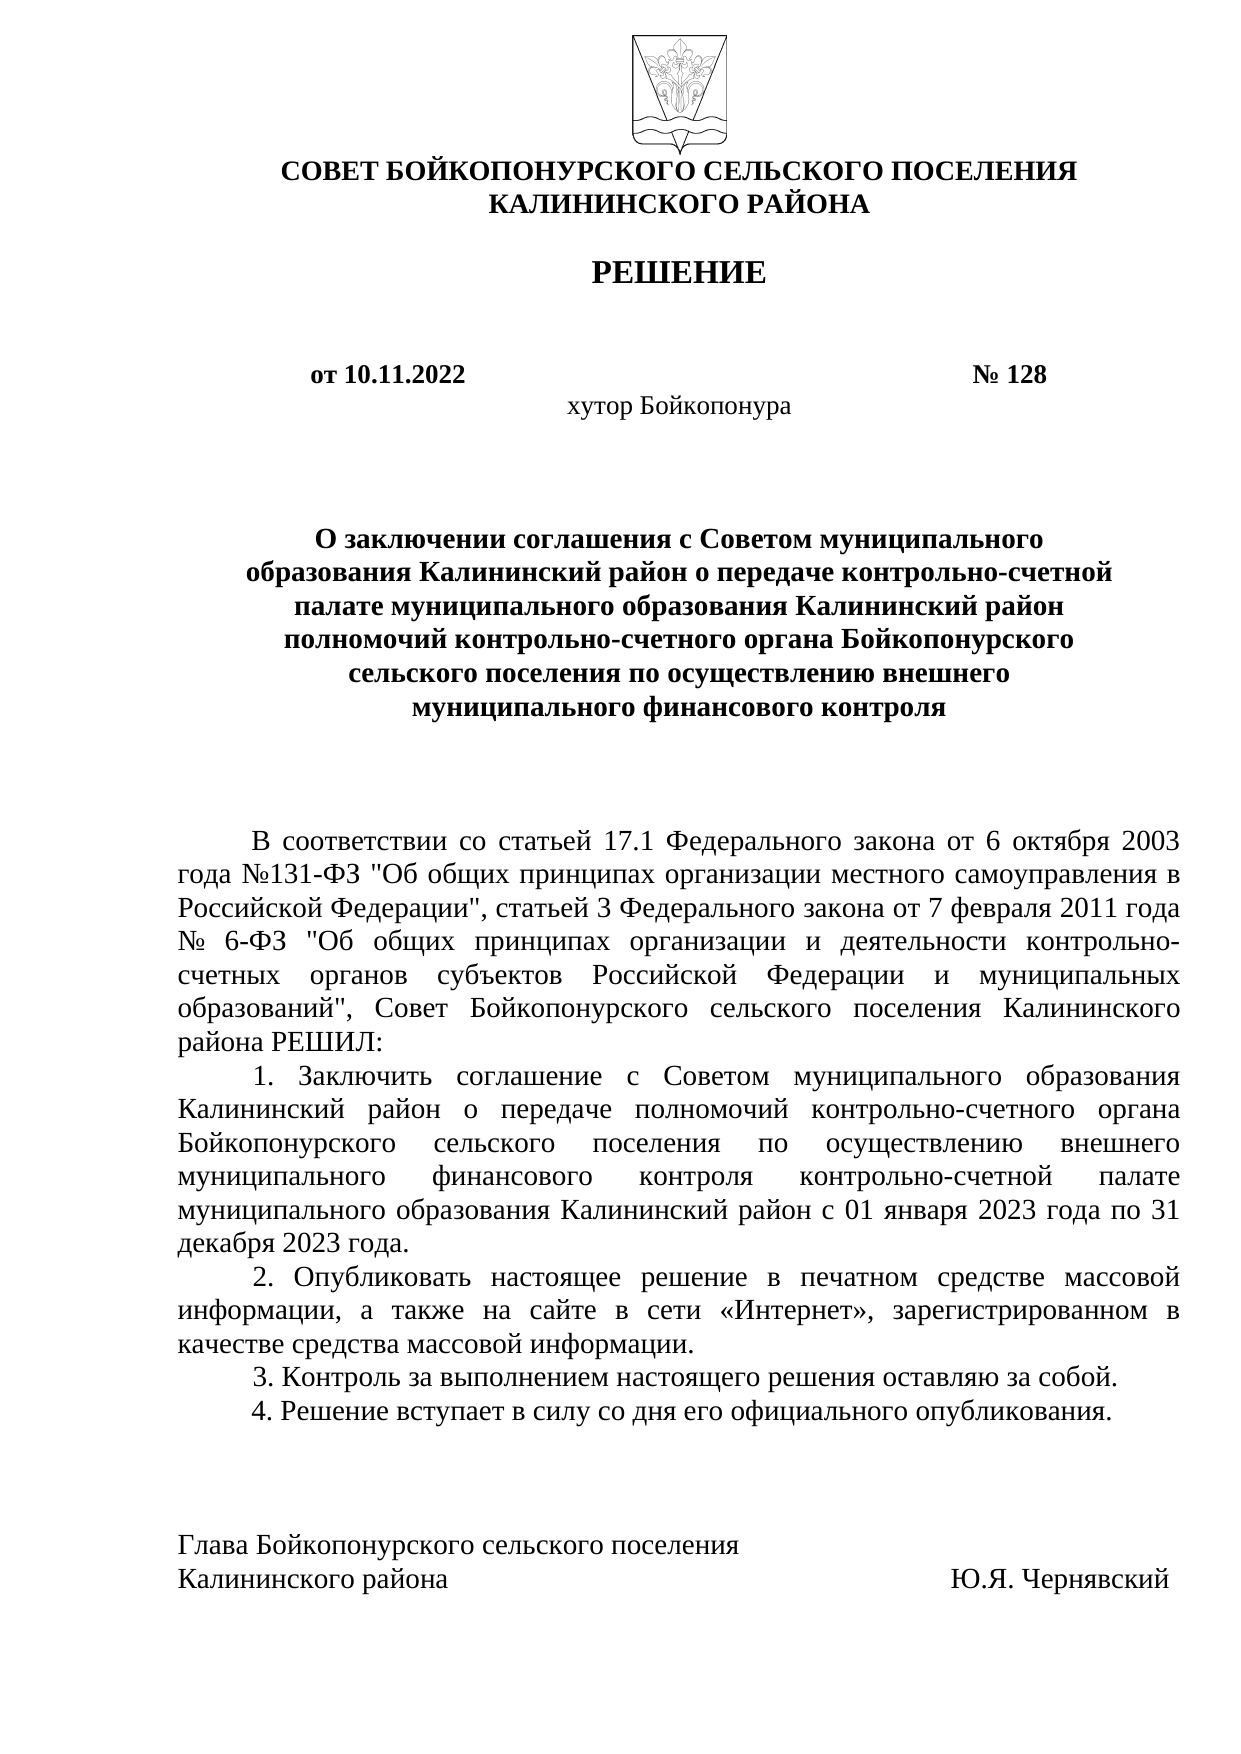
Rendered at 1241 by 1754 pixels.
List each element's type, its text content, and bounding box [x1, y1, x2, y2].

text 4. Решение вступает в силу со дня его официального опубликования. [177, 1393, 1181, 1427]
text хутор Бойкопонура [177, 389, 1181, 420]
text КАЛИНИНСКОГО РАЙОНА [177, 187, 1181, 219]
text РЕШЕНИЕ [177, 253, 1181, 291]
text муниципального финансового контроля [177, 689, 1181, 722]
text 2. Опубликовать настоящее решение в печатном средстве массовой информации, а также на сайте в сети «Интернет», зарегистрированном в качестве средства массовой информации. [177, 1259, 1181, 1359]
text палате муниципального образования Калининский район [177, 588, 1181, 622]
title В соответствии со статьей 17.1 Федерального закона от 6 октября 2003 года №131-ФЗ "Об общих принципах организации местного самоуправления в Российской Федерации", статьей 3 Федерального закона от 7 февраля 2011 года № 6-ФЗ "Об общих принципах организации и деятельности контрольно-счетных органов субъектов Российской Федерации и муниципальных образований", Совет Бойкопонурского сельского поселения Калининского района РЕШИЛ: [177, 823, 1181, 1058]
text образования Калининский район о передаче контрольно-счетной [177, 554, 1181, 588]
text Глава Бойкопонурского сельского поселения [177, 1527, 1181, 1561]
text полномочий контрольно-счетного органа Бойкопонурского [177, 622, 1181, 655]
picture [632, 35, 727, 155]
text от 10.11.2022 № 128 [177, 358, 1181, 389]
text 1. Заключить соглашение с Советом муниципального образования Калининский район о передаче полномочий контрольно-счетного органа Бойкопонурского сельского поселения по осуществлению внешнего муниципального финансового контроля контрольно-счетной палате муниципального образования Калининский район с 01 января 2023 года по 31 декабря 2023 года. [177, 1058, 1181, 1259]
text СОВЕТ БОЙКОПОНУРСКОГО СЕЛЬСКОГО ПОСЕЛЕНИЯ [177, 154, 1181, 187]
text Калининского района Ю.Я. Чернявский [177, 1561, 1181, 1594]
text 3. Контроль за выполнением настоящего решения оставляю за собой. [177, 1359, 1181, 1393]
title сельского поселения по осуществлению внешнего [177, 655, 1181, 689]
text О заключении соглашения с Советом муниципального [177, 521, 1181, 554]
